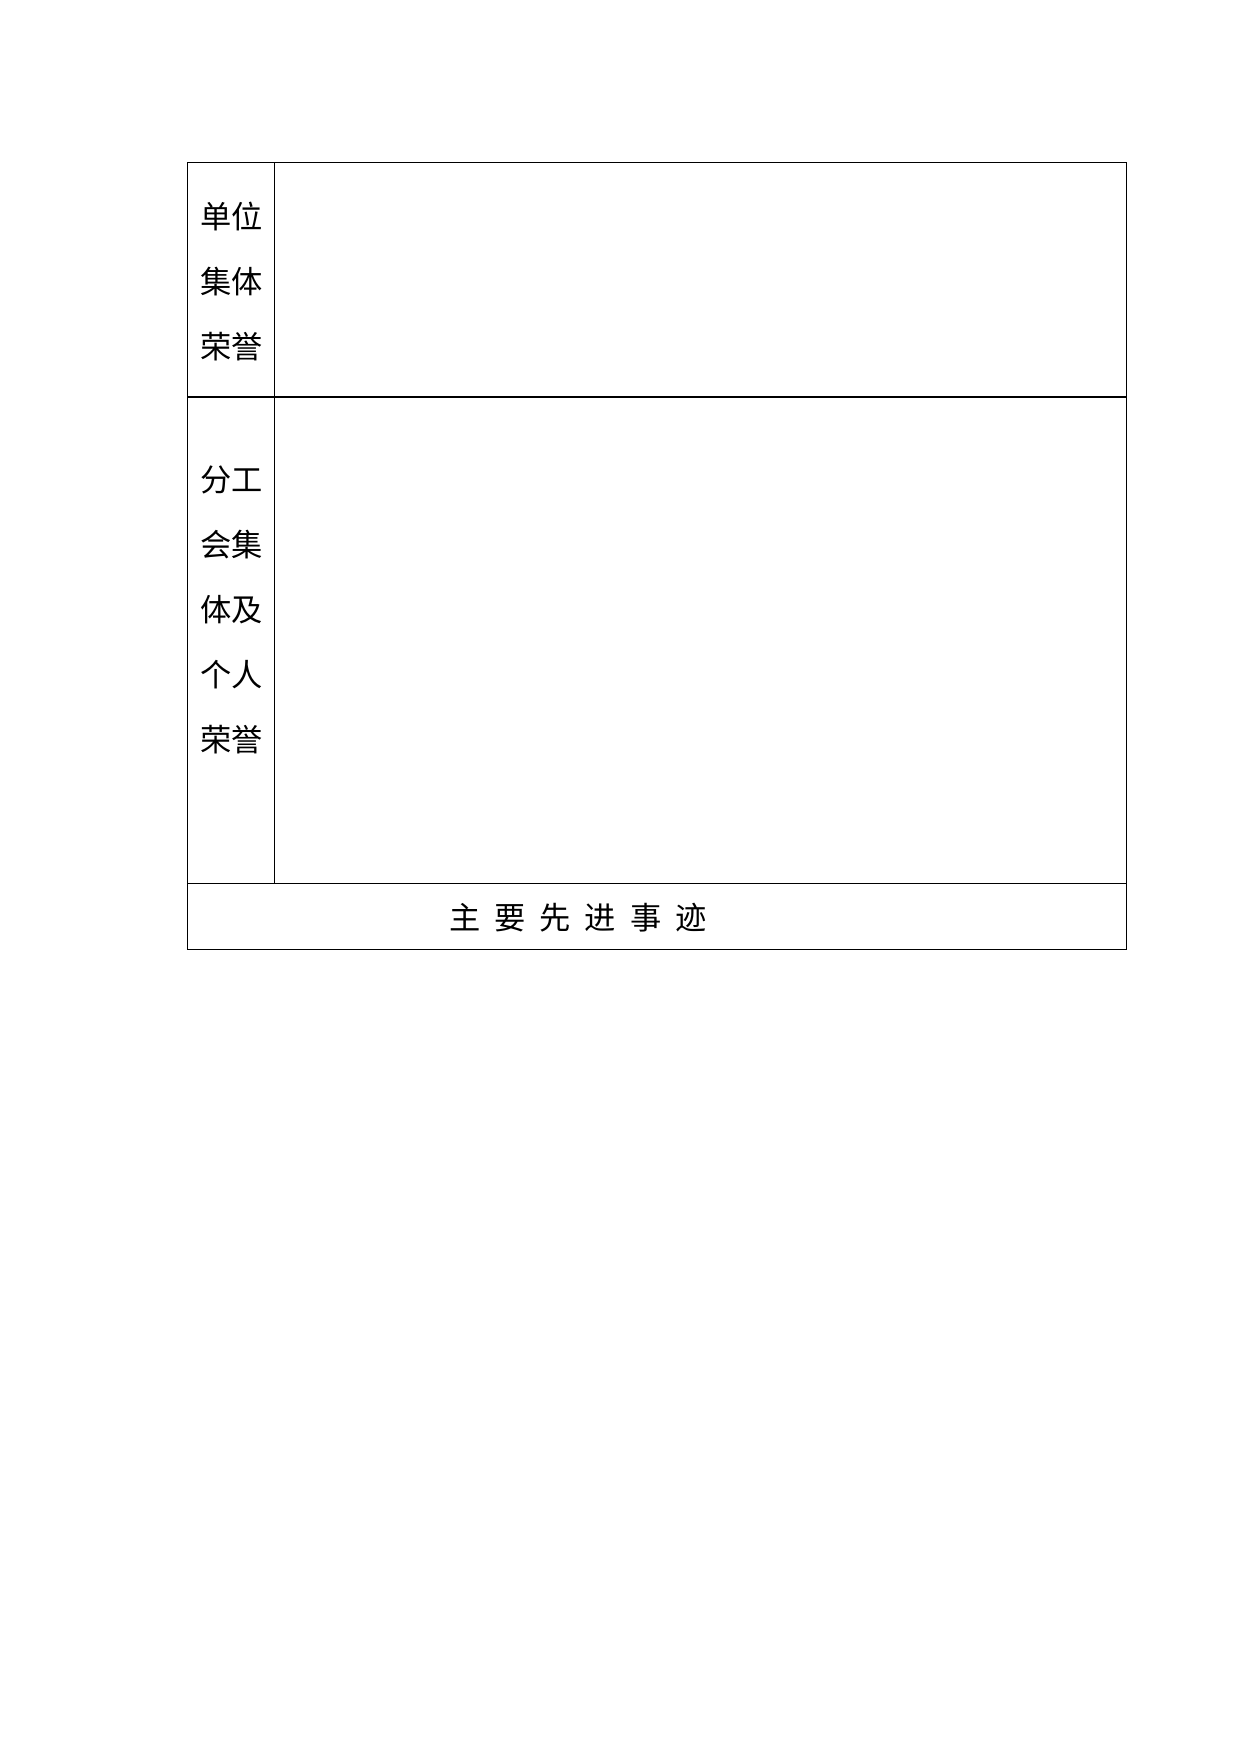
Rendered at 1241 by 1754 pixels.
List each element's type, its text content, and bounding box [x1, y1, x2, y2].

table_cell 分工会集体及个人荣誉 [188, 398, 274, 882]
table_cell 单位集体荣誉 [188, 163, 274, 396]
table_cell 主 要 先 进 事 迹 [188, 884, 1126, 948]
table_cell [275, 398, 1126, 882]
table_cell [275, 163, 1126, 396]
